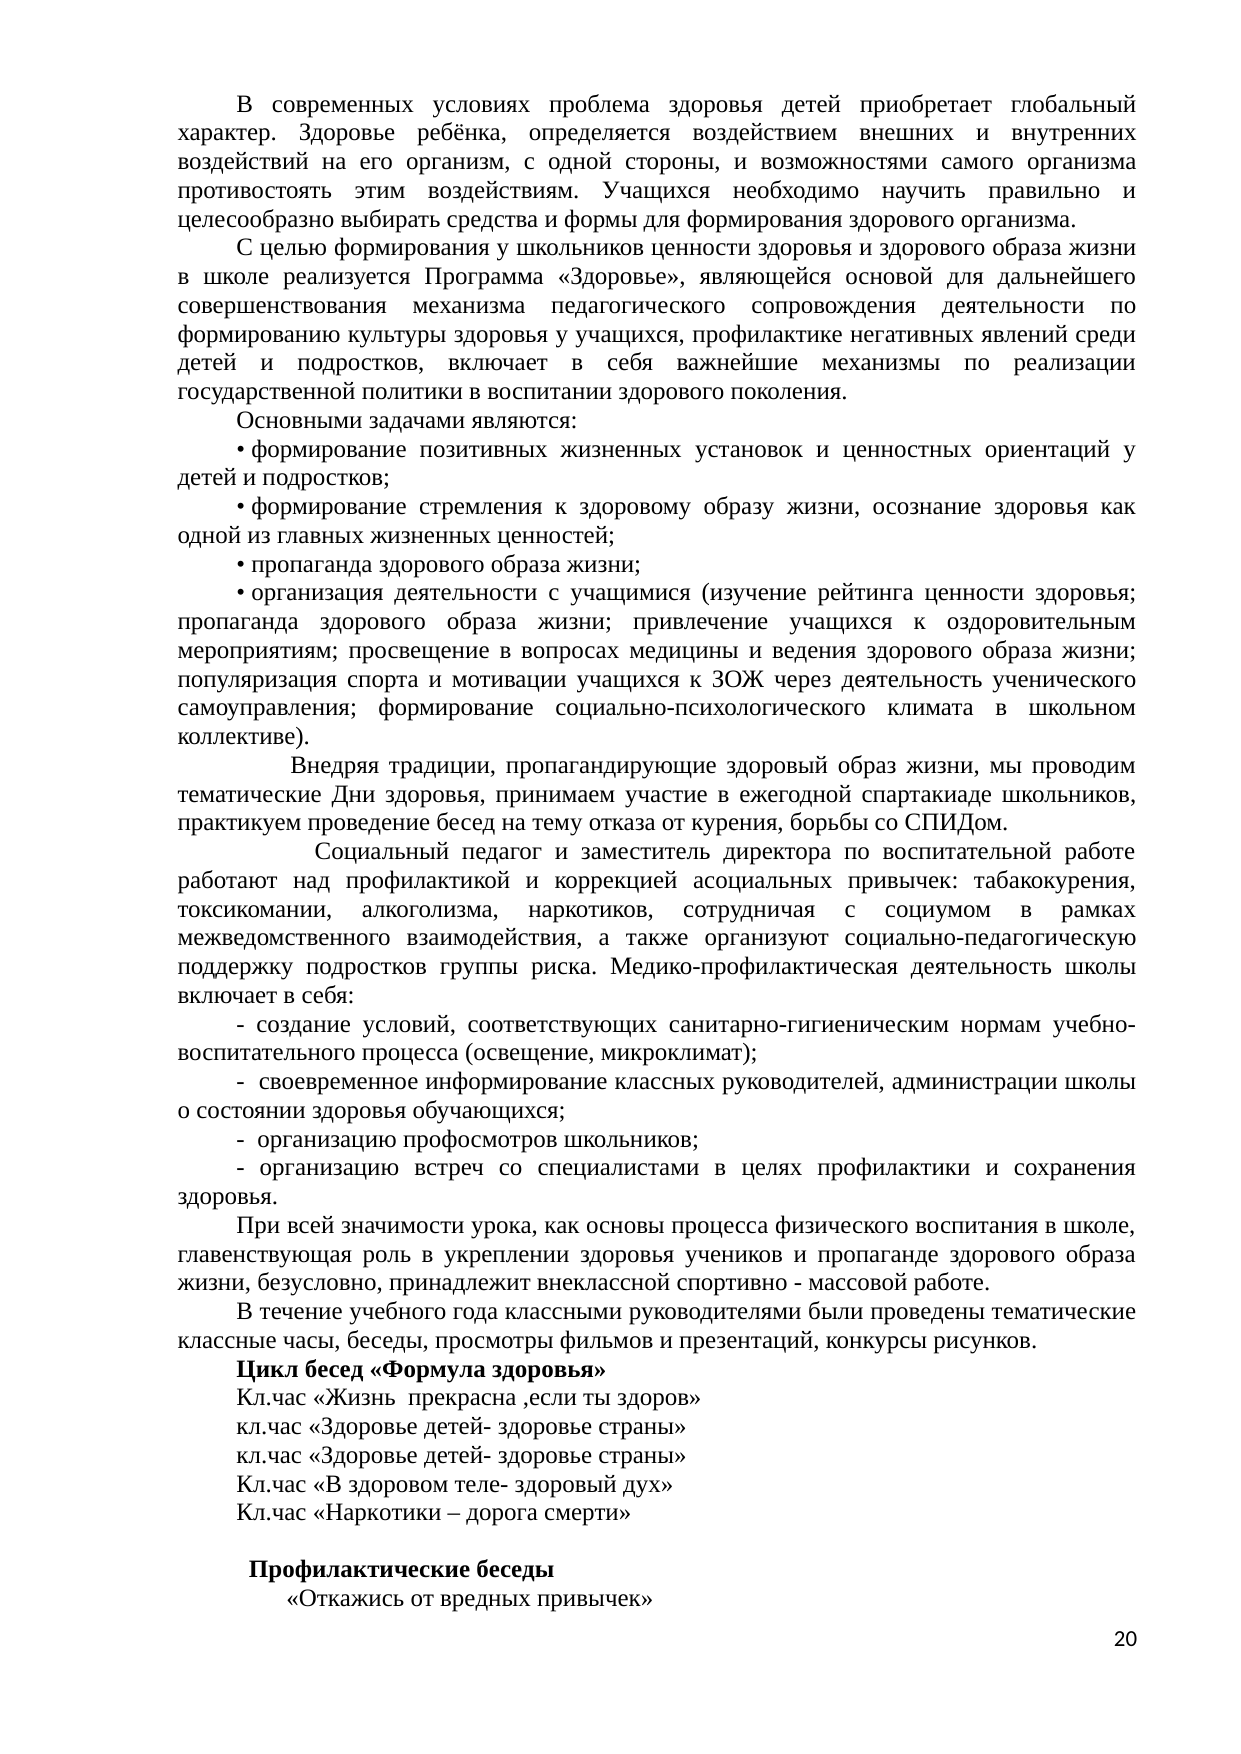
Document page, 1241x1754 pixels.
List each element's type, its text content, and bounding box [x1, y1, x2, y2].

text - организацию профосмотров школьников; [177, 1124, 1137, 1152]
text • формирование стремления к здоровому образу жизни, осознание здоровья как одной из главных жизненных ценностей; [177, 491, 1137, 549]
text Кл.час «Наркотики – дорога смерти» [177, 1497, 1137, 1526]
text - организацию встреч со специалистами в целях профилактики и сохранения здоровья. [177, 1152, 1137, 1210]
text • пропаганда здорового образа жизни; [177, 549, 1137, 577]
text • формирование позитивных жизненных установок и ценностных ориентаций у детей и подростков; [177, 434, 1137, 491]
text Социальный педагог и заместитель директора по воспитательной работе работают над профилактикой и коррекцией асоциальных привычек: табакокурения, токсикомании, алкоголизма, наркотиков, сотрудничая с социумом в рамках межведомственного взаимодействия, а также организуют социально-педагогическую поддержку подростков группы риска. Медико-профилактическая деятельность школы включает в себя: [177, 836, 1137, 1009]
text При всей значимости урока, как основы процесса физического воспитания в школе, главенствующая роль в укреплении здоровья учеников и пропаганде здорового образа жизни, безусловно, принадлежит внеклассной спортивно - массовой работе. [177, 1210, 1137, 1296]
text В современных условиях проблема здоровья детей приобретает глобальный характер. Здоровье ребёнка, определяется воздействием внешних и внутренних воздействий на его организм, с одной стороны, и возможностями самого организма противостоять этим воздействиям. Учащихся необходимо научить правильно и целесообразно выбирать средства и формы для формирования здорового организма. [177, 89, 1137, 232]
text кл.час «Здоровье детей- здоровье страны» [177, 1411, 1137, 1440]
text Кл.час «В здоровом теле- здоровый дух» [177, 1469, 1137, 1497]
text «Откажись от вредных привычек» [177, 1583, 1137, 1612]
text - создание условий, соответствующих санитарно-гигиеническим нормам учебно-воспитательного процесса (освещение, микроклимат); [177, 1009, 1137, 1066]
text Кл.час «Жизнь прекрасна ,если ты здоров» [177, 1382, 1137, 1411]
text • организация деятельности с учащимися (изучение рейтинга ценности здоровья; пропаганда здорового образа жизни; привлечение учащихся к оздоровительным мероприятиям; просвещение в вопросах медицины и ведения здорового образа жизни; популяризация спорта и мотивации учащихся к ЗОЖ через деятельность ученического самоуправления; формирование социально-психологического климата в школьном коллективе). [177, 577, 1137, 750]
text Профилактические беседы [177, 1554, 1137, 1583]
text кл.час «Здоровье детей- здоровье страны» [177, 1440, 1137, 1469]
text С целью формирования у школьников ценности здоровья и здорового образа жизни в школе реализуется Программа «Здоровье», являющейся основой для дальнейшего совершенствования механизма педагогического сопровождения деятельности по формированию культуры здоровья у учащихся, профилактике негативных явлений среди детей и подростков, включает в себя важнейшие механизмы по реализации государственной политики в воспитании здорового поколения. [177, 232, 1137, 405]
text Цикл бесед «Формула здоровья» [177, 1354, 1137, 1382]
text - своевременное информирование классных руководителей, администрации школы о состоянии здоровья обучающихся; [177, 1066, 1137, 1124]
text В течение учебного года классными руководителями были проведены тематические классные часы, беседы, просмотры фильмов и презентаций, конкурсы рисунков. [177, 1296, 1137, 1354]
text Основными задачами являются: [177, 405, 1137, 434]
text Внедряя традиции, пропагандирующие здоровый образ жизни, мы проводим тематические Дни здоровья, принимаем участие в ежегодной спартакиаде школьников, практикуем проведение бесед на тему отказа от курения, борьбы со СПИДом. [177, 750, 1137, 836]
